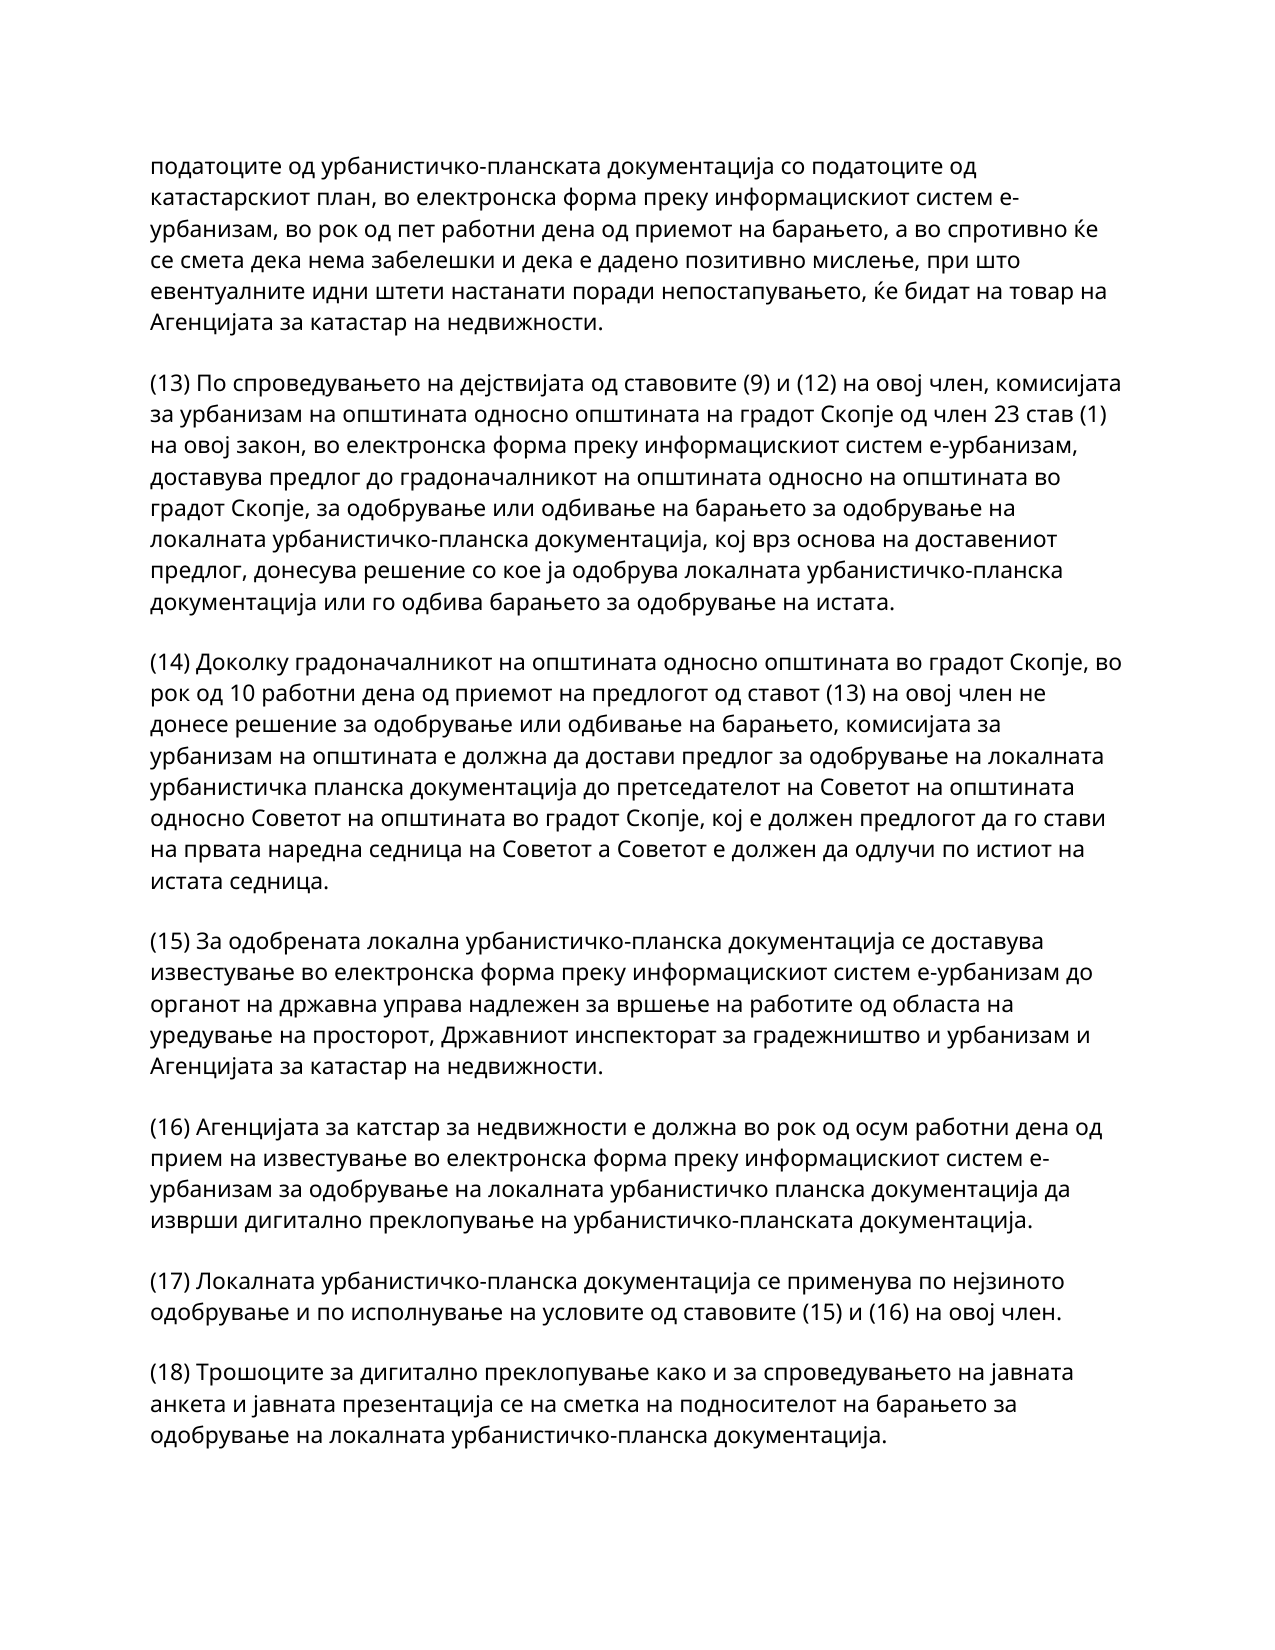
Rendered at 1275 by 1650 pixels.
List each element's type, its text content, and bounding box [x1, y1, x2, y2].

text (16) Агенцијата за катстар за недвижности е должна во рок од осум работни дена од прием на известување во електронска форма преку информацискиот систем е-урбанизам за одобрување на локалната урбанистичко планска документација да изврши дигитално преклопување на урбанистичко-планската документација. [150, 1110, 1125, 1235]
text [150, 150, 1125, 337]
text (18) Трошоците за дигитално преклопување како и за спроведувањето на јавната анкета и јавната презентација се на сметка на подносителот на барањето за одобрување на локалната урбанистичко-планска документација. [150, 1356, 1125, 1450]
text (17) Локалната урбанистичко-планска документација се применува по нејзиното одобрување и по исполнување на условите од ставовите (15) и (16) на овој член. [150, 1264, 1125, 1327]
text (13) По спроведувањето на дејствијата од ставовите (9) и (12) на овој член, комисијата за урбанизам на општината односно општината на градот Скопје од член 23 став (1) на овој закон, во електронска форма преку информацискиот систем е-урбанизам, доставува предлог до градоначалникот на општината односно на општината во градот Скопје, за одобрување или одбивање на барањето за одобрување на локалната урбанистичко-планска документација, кој врз основа на доставениот предлог, донесува решение со кое ја одобрува локалната урбанистичко-планска документација или го одбива барањето за одобрување на истата. [150, 367, 1125, 617]
text (15) За одобрената локална урбанистичко-планска документација се доставува известување во електронска форма преку информацискиот систем е-урбанизам до органот на државна управа надлежен за вршење на работите од областа на уредување на просторот, Државниот инспекторат за градежништво и урбанизам и Агенцијата за катастар на недвижности. [150, 925, 1125, 1081]
text (14) Доколку градоначалникот на општината односно општината во градот Скопје, во рок од 10 работни дена од приемот на предлогот од ставот (13) на овој член не донесе решение за одобрување или одбивање на барањето, комисијата за урбанизам на општината е должна да достави предлог за одобрување на локалната урбанистичка планска документација до претседателот на Советот на општината односно Советот на општината во градот Скопје, кој е должен предлогот да го стави на првата наредна седница на Советот а Советот е должен да одлучи по истиот на истата седница. [150, 646, 1125, 896]
